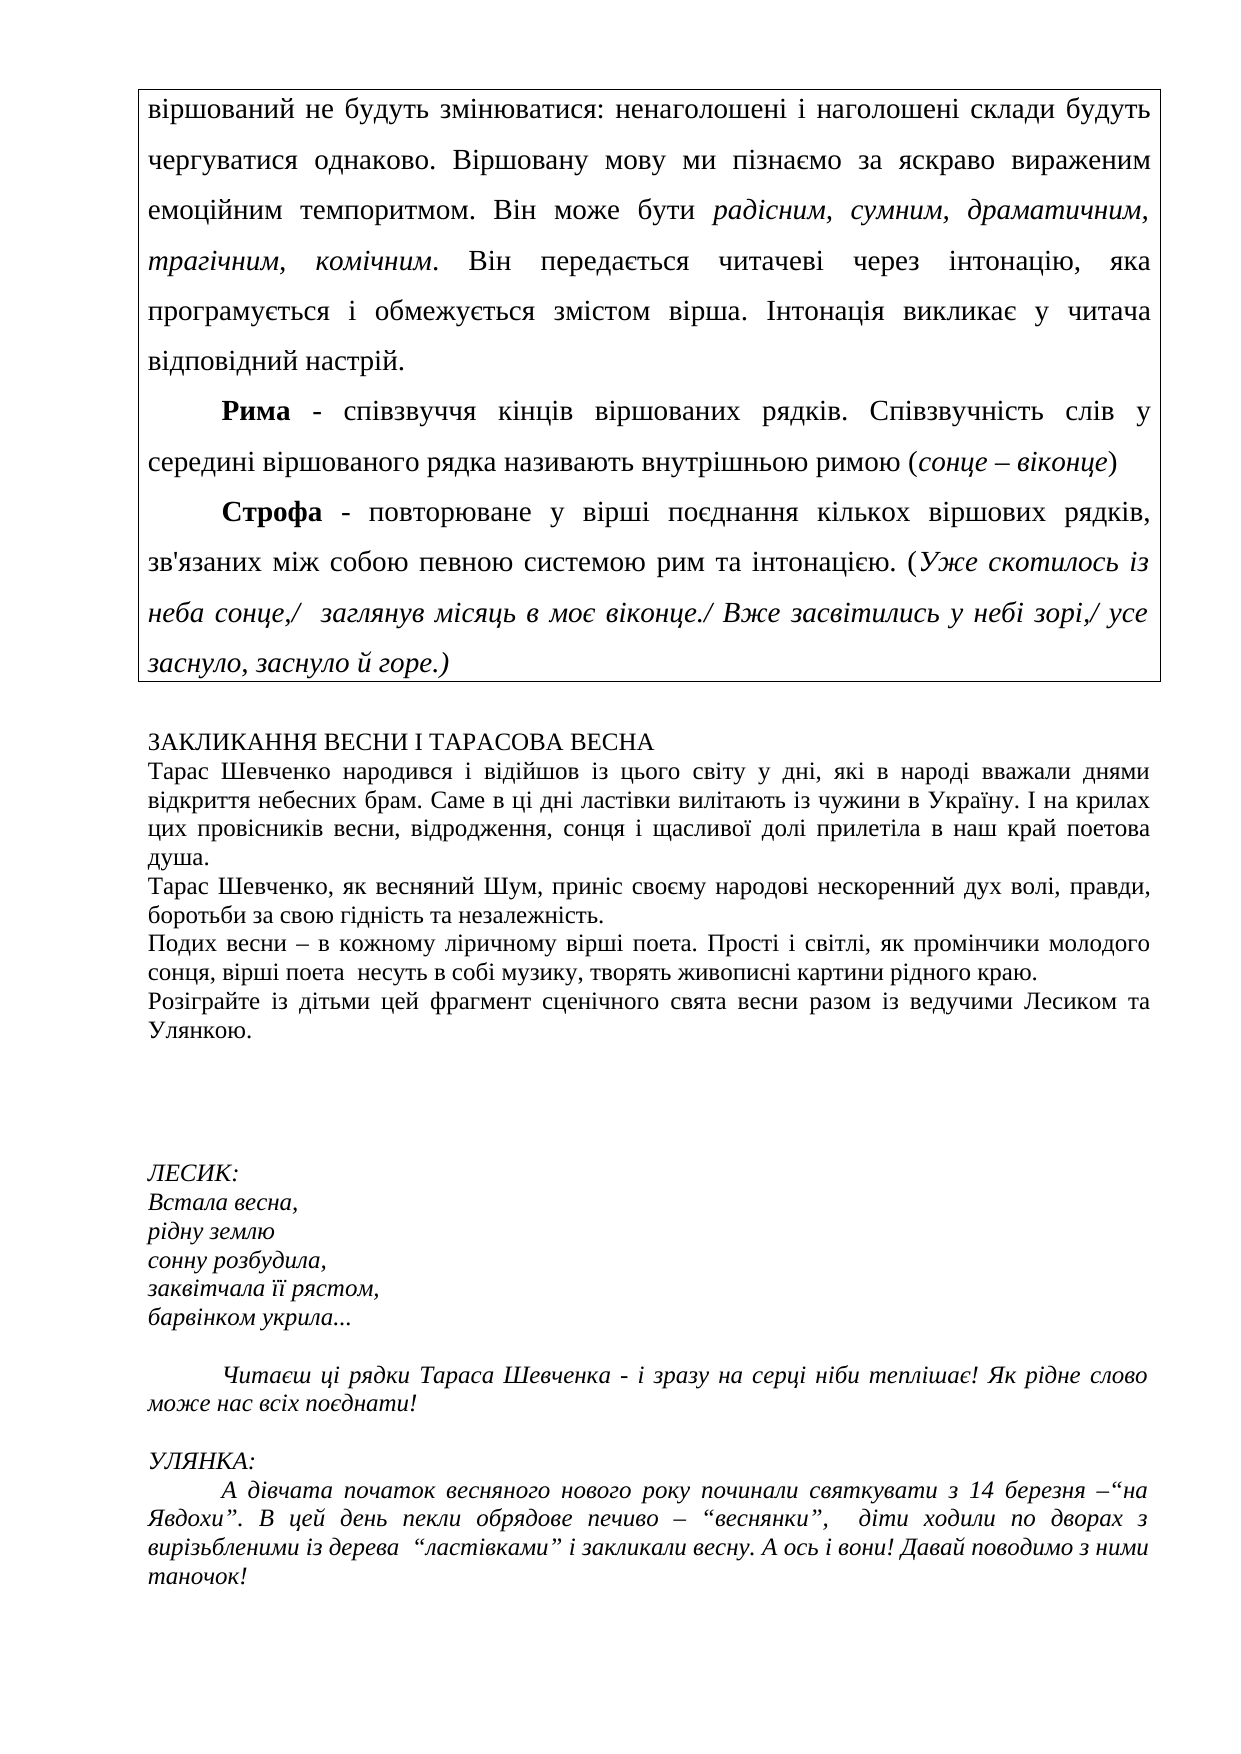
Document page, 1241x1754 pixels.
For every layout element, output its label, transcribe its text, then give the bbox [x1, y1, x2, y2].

text Читаєш ці рядки Тараса Шевченка - і зразу на серці ніби теплішає! Як рідне слово може нас всіх поєднати! [148, 1360, 1152, 1417]
text Рима - співзвуччя кінців віршованих рядків. Співзвучність слів у середині віршованого рядка називають внутрішньою римою (сонце – віконце) [139, 390, 1160, 477]
text Строфа - повторюване у вірші поєднання кількох віршових рядків, зв'язаних між собою певною системою рим та інтонацією. (Уже скотилось із неба сонце,/ заглянув місяць в моє віконце./ Вже засвітились у небі зорі,/ усе заснуло, заснуло й горе.) [139, 491, 1160, 681]
text Розіграйте із дітьми цей фрагмент сценічного свята весни разом із ведучими Лесиком та Улянкою. [148, 986, 1152, 1043]
text Тарас Шевченко, як весняний Шум, приніс своєму народові нескоренний дух волі, правди, боротьби за свою гідність та незалежність. [148, 871, 1152, 928]
text ЗАКЛИКАННЯ ВЕСНИ І ТАРАСОВА ВЕСНА [148, 727, 1152, 756]
text заквітчала її рястом, [148, 1273, 1152, 1302]
text ЛЕСИК: [148, 1158, 1152, 1187]
text Подих весни – в кожному ліричному вірші поета. Прості і світлі, як промінчики молодого сонця, вірші поета несуть в собі музику, творять живописні картини рідного краю. [148, 928, 1152, 986]
text УЛЯНКА: [148, 1446, 1152, 1475]
text Встала весна, [148, 1187, 1152, 1216]
text сонну розбудила, [148, 1245, 1152, 1273]
text А дівчата початок весняного нового року починали святкувати з 14 березня –“на Явдохи”. В цей день пекли обрядове печиво – “веснянки”, діти ходили по дворах з вирізьбленими із дерева “ластівками” і закликали весну. А ось і вони! Давай поводимо з ними таночок! [148, 1475, 1152, 1590]
text Тарас Шевченко народився і відійшов із цього світу у дні, які в народі вважали днями відкриття небесних брам. Саме в ці дні ластівки вилітають із чужини в Україну. І на крилах цих провісників весни, відродження, сонця і щасливої долі прилетіла в наш край поетова душа. [148, 756, 1152, 871]
text рідну землю [148, 1216, 1152, 1245]
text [139, 90, 1160, 377]
text барвінком укрила... [148, 1302, 1152, 1331]
